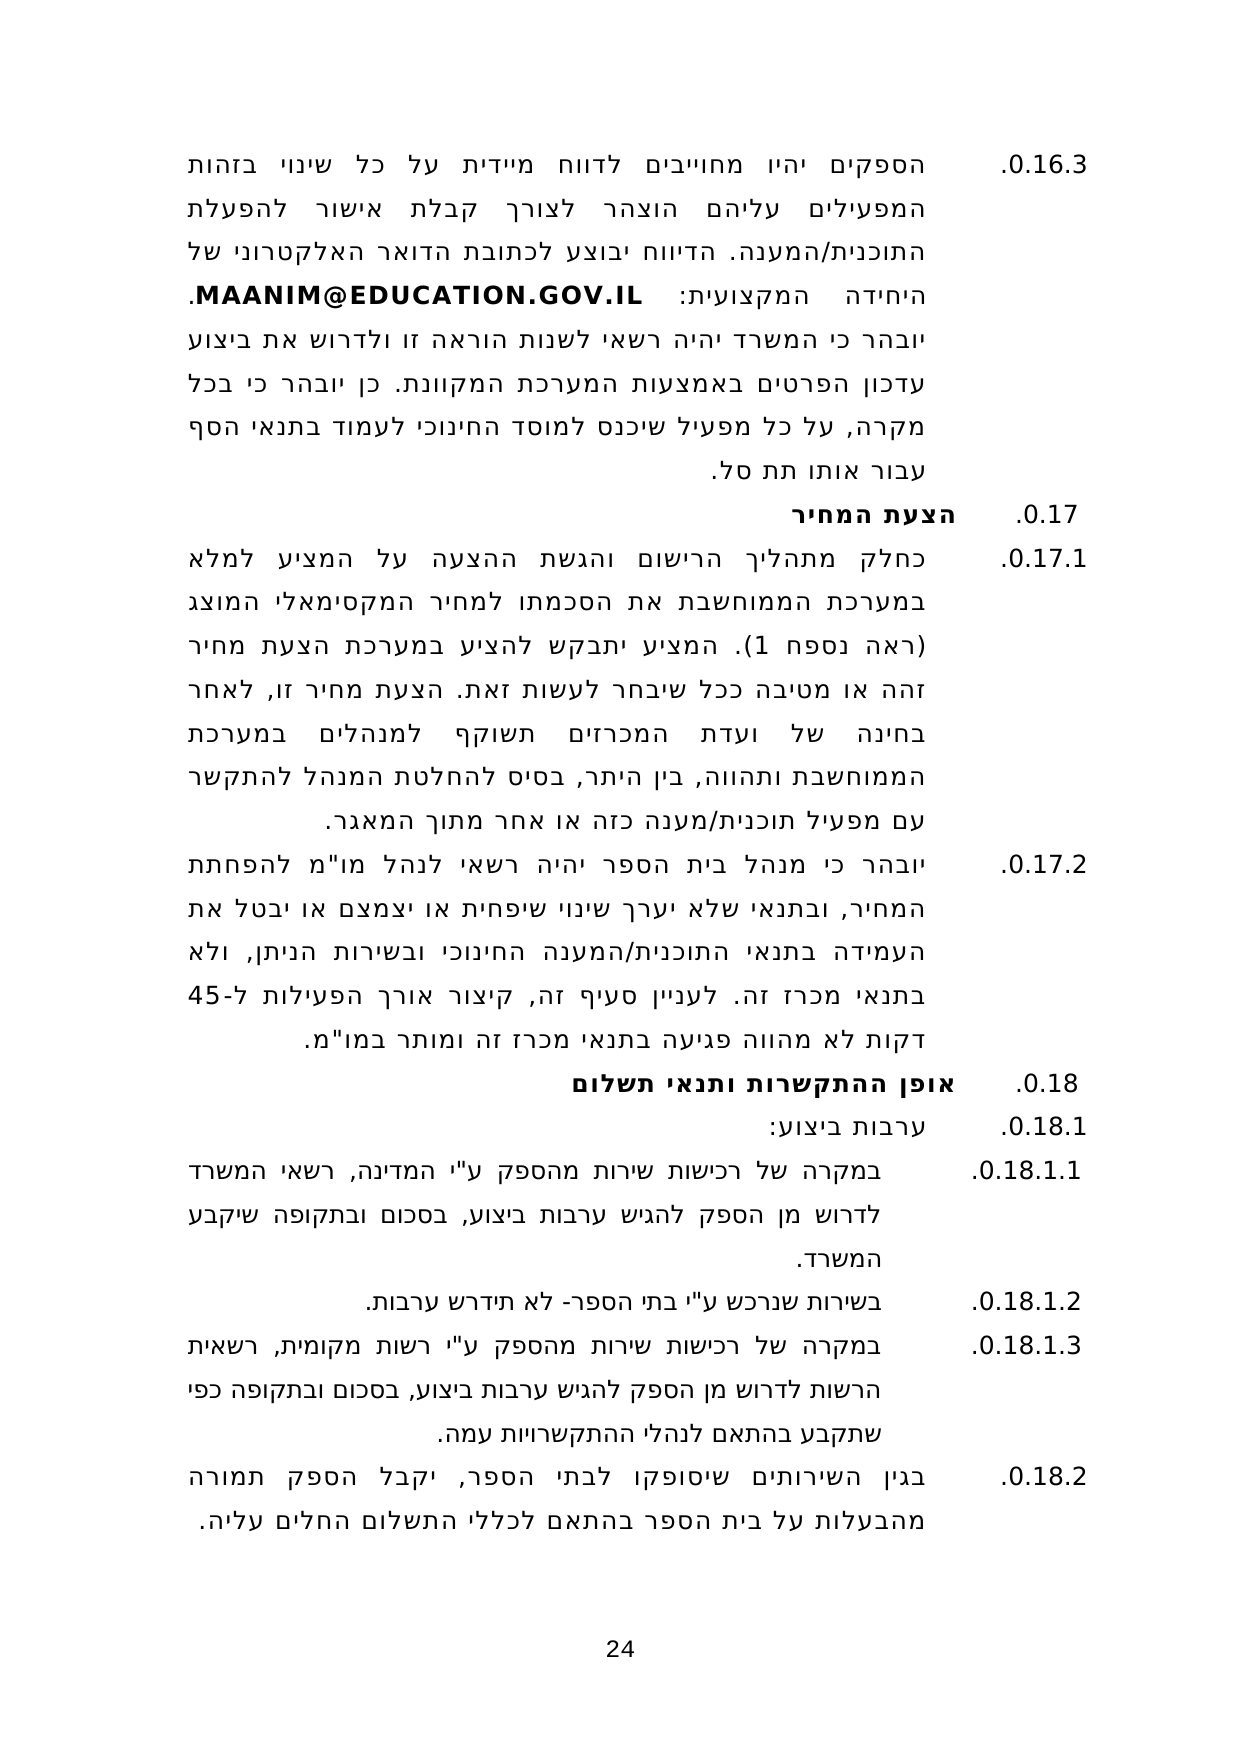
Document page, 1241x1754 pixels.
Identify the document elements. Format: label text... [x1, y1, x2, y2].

list כחלק מתהליך הרישום והגשת ההצעה על המציע למלא במערכת הממוחשבת את הסכמתו למחיר המקסימאלי המוצג (ראה נספח 1). המציע יתבקש להציע במערכת הצעת מחיר זהה או מטיבה ככל שיבחר לעשות זאת. הצעת מחיר זו, לאחר בחינה של ועדת המכרזים תשוקף למנהלים במערכת הממוחשבת ותהווה, בין היתר, בסיס להחלטת המנהל להתקשר עם מפעיל תוכנית/מענה כזה או אחר מתוך המאגר. [187, 544, 1000, 835]
text במקרה של רכישות שירות מהספק ע"י המדינה, רשאי המשרד לדרוש מן הספק להגיש ערבות ביצוע, בסכום ובתקופה שיקבע המשרד. [187, 1156, 971, 1273]
list ערבות ביצוע: [187, 1112, 1000, 1142]
list הצעת המחיר [187, 500, 1015, 529]
list הספקים יהיו מחוייבים לדווח מיידית על כל שינוי בזהות המפעילים עליהם הוצהר לצורך קבלת אישור להפעלת התוכנית/המענה. הדיווח יבוצע לכתובת הדואר האלקטרוני של היחידה המקצועית: maanim@education.gov.il. יובהר כי המשרד יהיה רשאי לשנות הוראה זו ולדרוש את ביצוע עדכון הפרטים באמצעות המערכת המקוונת. כן יובהר כי בכל מקרה, על כל מפעיל שיכנס למוסד החינוכי לעמוד בתנאי הסף עבור אותו תת סל. [187, 150, 1000, 485]
list אופן ההתקשרות ותנאי תשלום [187, 1069, 1015, 1098]
text בשירות שנרכש ע"י בתי הספר- לא תידרש ערבות. [187, 1287, 971, 1317]
list יובהר כי מנהל בית הספר יהיה רשאי לנהל מו"מ להפחתת המחיר, ובתנאי שלא יערך שינוי שיפחית או יצמצם או יבטל את העמידה בתנאי התוכנית/המענה החינוכי ובשירות הניתן, ולא בתנאי מכרז זה. לעניין סעיף זה, קיצור אורך הפעילות ל-45 דקות לא מהווה פגיעה בתנאי מכרז זה ומותר במו"מ. [187, 850, 1000, 1054]
list בגין השירותים שיסופקו לבתי הספר, יקבל הספק תמורה מהבעלות על בית הספר בהתאם לכללי התשלום החלים עליה. [187, 1462, 1000, 1535]
text במקרה של רכישות שירות מהספק ע"י רשות מקומית, רשאית הרשות לדרוש מן הספק להגיש ערבות ביצוע, בסכום ובתקופה כפי שתקבע בהתאם לנהלי ההתקשרויות עמה. [187, 1331, 971, 1448]
